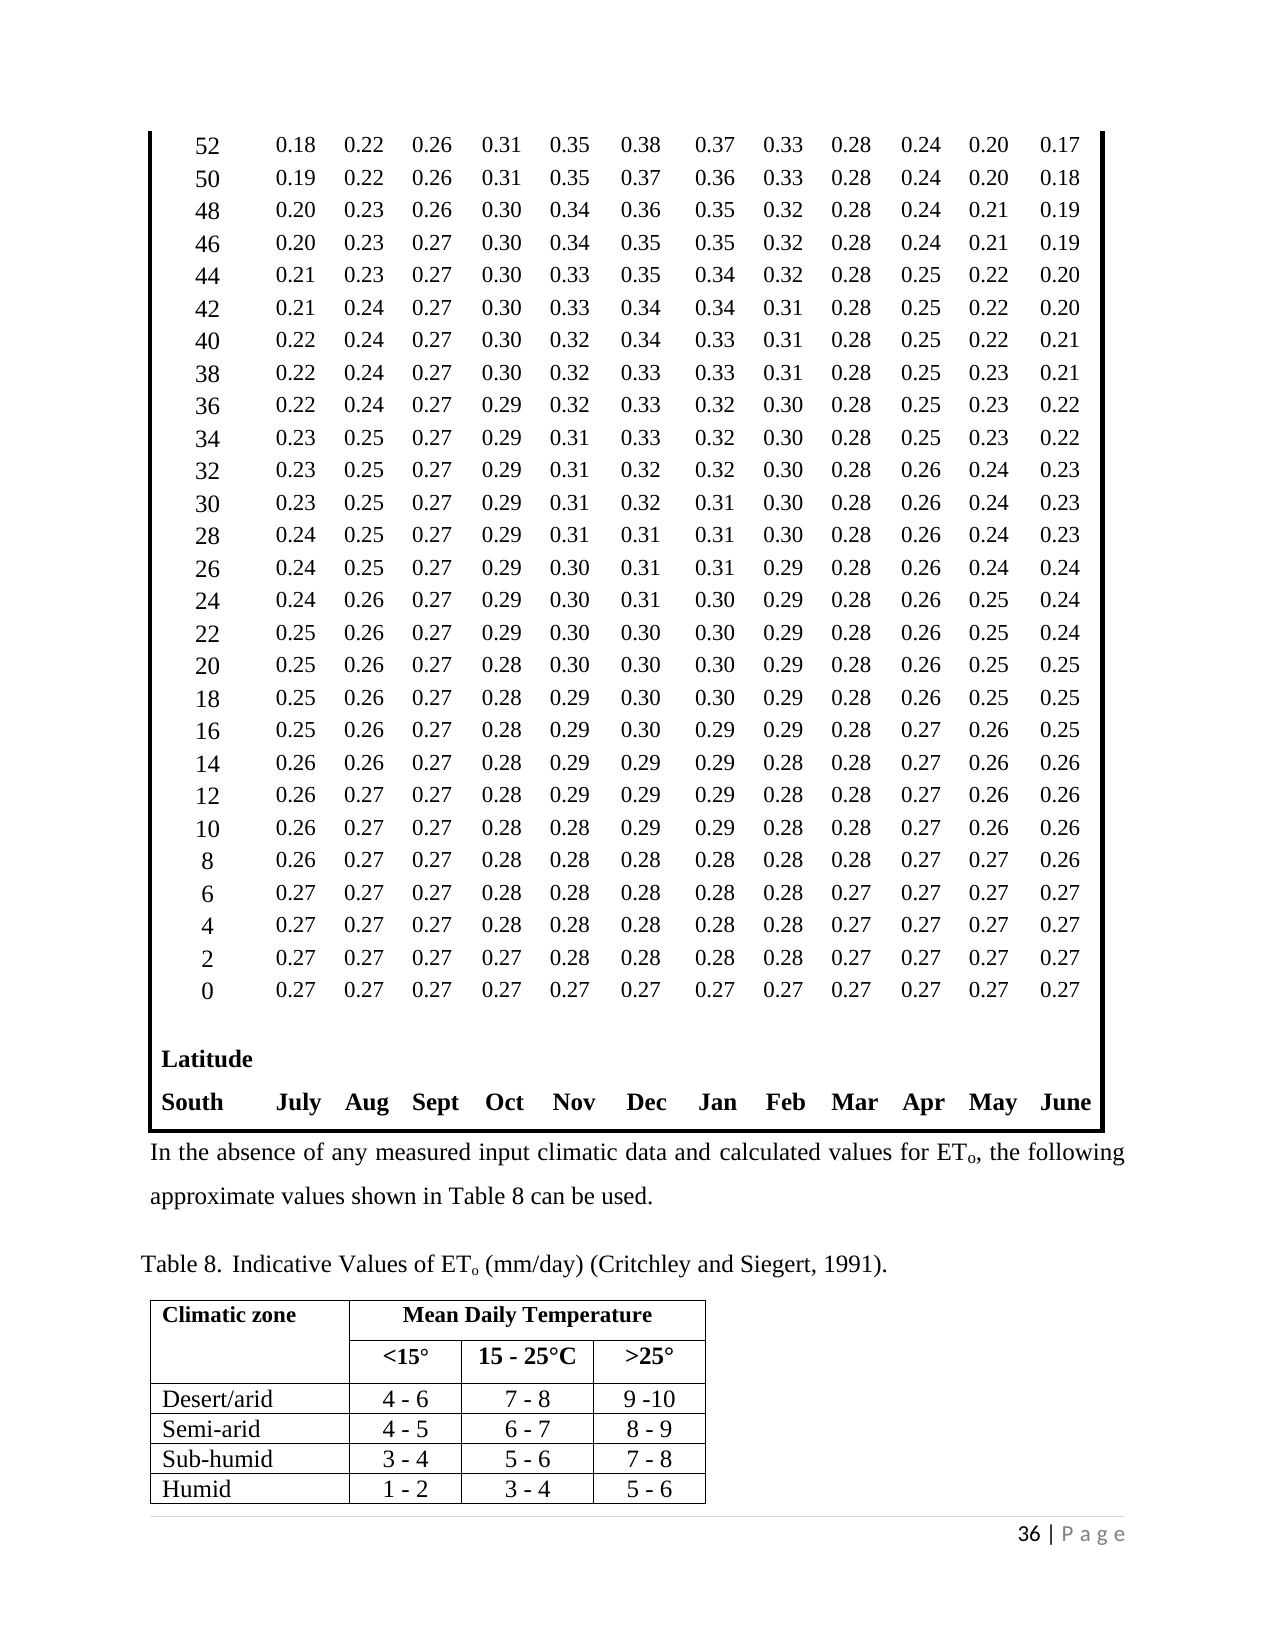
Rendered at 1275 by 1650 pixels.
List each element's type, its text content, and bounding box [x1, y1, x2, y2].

table_cell 0.22 [333, 164, 401, 196]
table_cell 0.34 [684, 294, 752, 326]
table_cell 0.28 [752, 911, 820, 944]
table_cell 0.26 [401, 131, 470, 164]
table_cell 0.36 [684, 164, 752, 196]
table_cell 0.32 [684, 391, 752, 424]
table_cell 0.28 [820, 749, 889, 781]
table_cell 0.24 [890, 131, 957, 164]
table_cell 0.30 [684, 684, 752, 716]
table_cell 0.29 [470, 456, 538, 489]
table_cell 0.28 [538, 944, 609, 976]
table_cell 15 - 25°C [462, 1341, 593, 1383]
table_cell 0.26 [264, 749, 333, 781]
table_cell 0.20 [264, 229, 333, 261]
table_cell 0.31 [470, 131, 538, 164]
table_cell 0.32 [752, 196, 820, 229]
table_cell 0.31 [538, 424, 609, 456]
table_cell 0.31 [684, 554, 752, 586]
table_cell 0.27 [401, 261, 470, 294]
table_cell 0.28 [820, 131, 889, 164]
table_cell 0.26 [401, 196, 470, 229]
table_cell 0.29 [538, 684, 609, 716]
table_cell 5 - 6 [594, 1474, 705, 1502]
table_cell 0.29 [609, 749, 683, 781]
table_cell 0.23 [1029, 456, 1100, 489]
table_cell 0.27 [401, 424, 470, 456]
table_cell 0.24 [264, 521, 333, 554]
table_cell 0.28 [752, 781, 820, 814]
table_cell 7 - 8 [594, 1444, 705, 1473]
table_cell 0.27 [609, 976, 683, 1009]
table_cell 0.26 [401, 164, 470, 196]
table_cell 0.28 [470, 716, 538, 749]
table_cell 20 [152, 651, 264, 684]
table_cell Humid [151, 1474, 349, 1502]
table_cell 0.28 [820, 716, 889, 749]
table_cell 0.29 [609, 814, 683, 846]
table_cell 0.23 [333, 196, 401, 229]
table_cell 0.23 [1029, 489, 1100, 521]
table_cell 0.27 [890, 976, 957, 1009]
table_cell 0.26 [958, 781, 1029, 814]
table_cell 0.23 [333, 229, 401, 261]
table_cell Desert/arid [151, 1384, 349, 1413]
table_cell 0.29 [684, 781, 752, 814]
table_cell 0.30 [470, 326, 538, 359]
table_cell 0.26 [890, 684, 957, 716]
table_cell 0.28 [820, 294, 889, 326]
table_cell 0.29 [752, 651, 820, 684]
table_cell 0.31 [538, 456, 609, 489]
table_cell 0.17 [1029, 131, 1100, 164]
table_cell 0 [152, 976, 264, 1009]
table_cell 34 [152, 424, 264, 456]
table_cell 0.29 [752, 619, 820, 651]
table_cell 46 [152, 229, 264, 261]
table_cell 0.29 [470, 554, 538, 586]
table_cell 0.34 [538, 229, 609, 261]
table_cell 0.21 [1029, 359, 1100, 391]
table_cell 0.29 [470, 586, 538, 619]
table_cell 0.20 [1029, 294, 1100, 326]
table_cell 0.27 [401, 716, 470, 749]
table_cell 0.28 [752, 814, 820, 846]
table_cell 4 [152, 911, 264, 944]
table_cell 0.25 [890, 424, 957, 456]
table_cell 0.24 [890, 164, 957, 196]
table_cell 0.28 [470, 749, 538, 781]
table_cell 0.30 [752, 489, 820, 521]
table_cell <15° [350, 1341, 461, 1383]
table_cell 0.38 [609, 131, 683, 164]
table_cell 0.27 [684, 976, 752, 1009]
table_cell 0.25 [333, 489, 401, 521]
table_cell 0.28 [609, 879, 683, 911]
table_cell 0.28 [820, 814, 889, 846]
table_cell 0.28 [684, 944, 752, 976]
table_cell 0.31 [684, 521, 752, 554]
table_cell 0.25 [890, 326, 957, 359]
table_cell 0.26 [890, 554, 957, 586]
table_cell 0.33 [538, 261, 609, 294]
table_cell 0.26 [264, 781, 333, 814]
table_cell 0.29 [538, 716, 609, 749]
table_cell 0.25 [1029, 651, 1100, 684]
table_cell 0.24 [890, 196, 957, 229]
table_cell 2 [152, 944, 264, 976]
table_cell 0.27 [958, 879, 1029, 911]
table_cell 0.24 [1029, 619, 1100, 651]
table_cell 6 [152, 879, 264, 911]
table_cell 0.30 [752, 391, 820, 424]
table_cell 0.25 [1029, 684, 1100, 716]
table_cell 0.25 [264, 684, 333, 716]
table_cell 0.35 [538, 164, 609, 196]
table_cell 0.27 [890, 781, 957, 814]
table_header Mean Daily Temperature [350, 1301, 705, 1340]
table_cell 0.23 [958, 359, 1029, 391]
table_cell 0.30 [684, 619, 752, 651]
table_cell 9 -10 [594, 1384, 705, 1413]
table_cell 0.25 [333, 521, 401, 554]
table_cell 0.27 [333, 846, 401, 879]
table_cell 0.31 [752, 326, 820, 359]
table_cell 0.30 [609, 619, 683, 651]
table_cell 0.25 [958, 619, 1029, 651]
table_cell 0.28 [820, 684, 889, 716]
table_cell May [958, 1009, 1029, 1129]
table_cell July [264, 1009, 333, 1129]
table_cell 1 - 2 [350, 1474, 461, 1502]
table_cell 0.26 [1029, 814, 1100, 846]
table_cell 0.30 [470, 229, 538, 261]
table_cell 0.27 [401, 586, 470, 619]
table_cell 0.28 [820, 359, 889, 391]
table_cell 0.28 [820, 521, 889, 554]
table_cell 0.24 [333, 359, 401, 391]
table_cell 0.28 [470, 879, 538, 911]
text Table 8. Indicative Values of ETo (mm/day) (Critchley and Siegert, 1991). [141, 1249, 1125, 1278]
table_cell 0.20 [958, 164, 1029, 196]
table_cell Sub-humid [151, 1444, 349, 1473]
table_cell 0.27 [890, 814, 957, 846]
table_cell 0.28 [752, 944, 820, 976]
table_cell 0.30 [609, 684, 683, 716]
table_cell 0.25 [958, 651, 1029, 684]
table_cell 42 [152, 294, 264, 326]
table_cell 0.24 [890, 229, 957, 261]
table_cell 0.24 [333, 326, 401, 359]
table_cell 0.28 [470, 814, 538, 846]
table_cell 0.24 [958, 456, 1029, 489]
table_cell 0.27 [958, 976, 1029, 1009]
table_cell 0.27 [820, 944, 889, 976]
table_cell 0.26 [890, 489, 957, 521]
table_cell 0.30 [538, 586, 609, 619]
table_cell 0.28 [820, 424, 889, 456]
table_cell 0.26 [890, 619, 957, 651]
table_cell 0.28 [470, 781, 538, 814]
table_cell 0.25 [890, 391, 957, 424]
table_cell 0.30 [470, 261, 538, 294]
table_cell 8 [152, 846, 264, 879]
table_cell Aug [333, 1009, 401, 1129]
table_cell 0.28 [820, 261, 889, 294]
table_cell 0.26 [333, 619, 401, 651]
table_cell 0.26 [333, 749, 401, 781]
table_cell 0.26 [890, 521, 957, 554]
table_cell 0.28 [470, 651, 538, 684]
table_cell 0.30 [470, 359, 538, 391]
table_cell 0.30 [752, 424, 820, 456]
table_cell 0.24 [958, 489, 1029, 521]
table_cell 0.26 [333, 684, 401, 716]
table_cell 0.30 [470, 196, 538, 229]
table_cell 48 [152, 196, 264, 229]
table_cell 0.29 [470, 489, 538, 521]
table_cell 0.25 [890, 261, 957, 294]
table_cell 0.35 [684, 196, 752, 229]
table_cell 0.24 [264, 586, 333, 619]
table_cell 0.28 [609, 944, 683, 976]
table_cell 0.25 [958, 684, 1029, 716]
table_cell 0.25 [264, 716, 333, 749]
table_cell 0.27 [890, 846, 957, 879]
table_cell 0.27 [1029, 911, 1100, 944]
table_cell 0.27 [264, 911, 333, 944]
table_cell 0.27 [401, 229, 470, 261]
table_cell 0.29 [684, 749, 752, 781]
table_cell 0.26 [890, 586, 957, 619]
table_cell 0.28 [752, 749, 820, 781]
table_cell 18 [152, 684, 264, 716]
table_cell Oct [470, 1009, 538, 1129]
table_cell 0.27 [890, 716, 957, 749]
table_cell 0.32 [752, 261, 820, 294]
table_cell 0.21 [1029, 326, 1100, 359]
table_cell 0.20 [1029, 261, 1100, 294]
table_cell Dec [609, 1009, 683, 1129]
table_cell 0.30 [752, 456, 820, 489]
table_cell 4 - 6 [350, 1384, 461, 1413]
table_cell 0.28 [820, 229, 889, 261]
table_cell 50 [152, 164, 264, 196]
table_cell 0.33 [752, 131, 820, 164]
table_cell 0.26 [264, 846, 333, 879]
table_cell 0.29 [752, 586, 820, 619]
table_cell 0.31 [609, 521, 683, 554]
table_cell 0.34 [684, 261, 752, 294]
table_cell 0.28 [684, 911, 752, 944]
table_cell 0.21 [958, 196, 1029, 229]
table_cell 0.27 [264, 976, 333, 1009]
table_cell 0.28 [470, 684, 538, 716]
table_cell 0.27 [1029, 976, 1100, 1009]
table_cell 0.32 [538, 359, 609, 391]
table_cell Sept [401, 1009, 470, 1129]
table_cell 0.27 [264, 879, 333, 911]
table_cell 0.33 [609, 359, 683, 391]
table_cell 0.26 [333, 651, 401, 684]
table_cell 0.28 [820, 651, 889, 684]
table_cell 0.25 [264, 619, 333, 651]
table_cell 0.37 [609, 164, 683, 196]
table_cell 0.27 [401, 521, 470, 554]
table_cell 3 - 4 [462, 1474, 593, 1502]
table_cell 0.27 [890, 911, 957, 944]
table_cell Mar [820, 1009, 889, 1129]
table_cell 0.24 [333, 391, 401, 424]
table_cell 0.29 [470, 619, 538, 651]
table_cell 0.22 [1029, 424, 1100, 456]
table_cell 0.36 [609, 196, 683, 229]
table_cell >25° [594, 1341, 705, 1383]
table_cell 0.28 [820, 164, 889, 196]
table_cell 0.25 [333, 554, 401, 586]
table_cell 0.27 [401, 619, 470, 651]
table_cell 0.27 [958, 846, 1029, 879]
table_cell 0.25 [890, 294, 957, 326]
table_cell 8 - 9 [594, 1414, 705, 1443]
table_cell 0.29 [470, 521, 538, 554]
table_cell 10 [152, 814, 264, 846]
table_cell 0.33 [684, 326, 752, 359]
table_cell 0.26 [333, 716, 401, 749]
table_cell 0.34 [609, 294, 683, 326]
table_cell 0.30 [609, 651, 683, 684]
table_cell 0.27 [401, 944, 470, 976]
table_cell 0.27 [752, 976, 820, 1009]
table_cell 0.28 [820, 391, 889, 424]
table_cell 0.21 [958, 229, 1029, 261]
table_cell 32 [152, 456, 264, 489]
table_cell 0.25 [333, 456, 401, 489]
table_cell 0.27 [820, 879, 889, 911]
table_cell 0.28 [820, 586, 889, 619]
table_cell 0.25 [264, 651, 333, 684]
table_cell 0.31 [752, 294, 820, 326]
table_cell 0.29 [684, 716, 752, 749]
table_cell 0.28 [820, 846, 889, 879]
table_cell 0.27 [820, 976, 889, 1009]
table_cell 0.27 [401, 554, 470, 586]
table_cell 0.28 [470, 911, 538, 944]
table_cell 0.20 [264, 196, 333, 229]
table_cell 0.26 [890, 651, 957, 684]
table_cell 0.31 [538, 521, 609, 554]
table_cell 16 [152, 716, 264, 749]
table_cell 0.30 [470, 294, 538, 326]
table_cell 0.23 [958, 391, 1029, 424]
table_cell 0.27 [401, 879, 470, 911]
table_cell 0.27 [333, 976, 401, 1009]
table_cell 0.23 [264, 424, 333, 456]
table_cell 0.28 [609, 911, 683, 944]
table_cell 0.28 [820, 619, 889, 651]
table_cell 0.29 [538, 781, 609, 814]
table_cell 0.22 [958, 326, 1029, 359]
table_cell 6 - 7 [462, 1414, 593, 1443]
table_cell 0.27 [333, 911, 401, 944]
table_cell 0.21 [264, 294, 333, 326]
table_cell 0.22 [958, 261, 1029, 294]
table_cell 0.27 [401, 814, 470, 846]
table_cell 0.27 [401, 456, 470, 489]
table_cell 0.28 [684, 846, 752, 879]
table_cell 0.30 [609, 716, 683, 749]
table_cell 0.31 [470, 164, 538, 196]
table_cell 0.24 [1029, 586, 1100, 619]
table_cell 0.31 [684, 489, 752, 521]
table_cell 0.28 [820, 489, 889, 521]
table_cell 12 [152, 781, 264, 814]
table_cell 0.28 [538, 814, 609, 846]
table_cell 0.27 [820, 911, 889, 944]
table_cell 0.27 [401, 976, 470, 1009]
table_cell 0.30 [538, 651, 609, 684]
table_cell 0.20 [958, 131, 1029, 164]
table_cell 0.28 [538, 879, 609, 911]
table_cell 0.30 [752, 521, 820, 554]
table_cell 0.22 [958, 294, 1029, 326]
table_cell 0.18 [264, 131, 333, 164]
table_cell 0.26 [958, 814, 1029, 846]
table_cell 0.23 [264, 489, 333, 521]
table_cell 0.19 [264, 164, 333, 196]
table_cell 0.32 [752, 229, 820, 261]
table_cell 0.26 [958, 749, 1029, 781]
table_cell June [1029, 1009, 1100, 1129]
table_cell 0.22 [264, 391, 333, 424]
table_cell 0.27 [401, 391, 470, 424]
table_cell 0.34 [609, 326, 683, 359]
table_cell 0.33 [684, 359, 752, 391]
table_cell 0.26 [333, 586, 401, 619]
table_cell 0.27 [401, 781, 470, 814]
table_cell 0.28 [820, 196, 889, 229]
table_cell 0.22 [333, 131, 401, 164]
table_cell 0.28 [470, 846, 538, 879]
table_cell 0.18 [1029, 164, 1100, 196]
table_cell 30 [152, 489, 264, 521]
table_cell 0.29 [752, 684, 820, 716]
table_cell 14 [152, 749, 264, 781]
table_cell 0.33 [752, 164, 820, 196]
table_cell 0.31 [538, 489, 609, 521]
table_cell 0.28 [820, 456, 889, 489]
table_cell 0.29 [470, 424, 538, 456]
table_cell 0.35 [538, 131, 609, 164]
table_cell 0.27 [401, 294, 470, 326]
table_cell 0.27 [470, 976, 538, 1009]
table_cell 26 [152, 554, 264, 586]
table_cell 0.19 [1029, 229, 1100, 261]
table_cell 0.26 [958, 716, 1029, 749]
table_cell 0.37 [684, 131, 752, 164]
table_cell 0.31 [609, 586, 683, 619]
table_cell 0.31 [609, 554, 683, 586]
table_cell 28 [152, 521, 264, 554]
table_cell 0.27 [958, 944, 1029, 976]
table_cell 0.22 [264, 359, 333, 391]
table_cell 0.22 [264, 326, 333, 359]
table_cell 0.32 [538, 326, 609, 359]
table_header Climatic zone [151, 1301, 349, 1383]
table_cell 36 [152, 391, 264, 424]
table_cell 0.28 [820, 326, 889, 359]
table_cell 0.28 [752, 879, 820, 911]
table_cell Nov [538, 1009, 609, 1129]
table_cell 0.26 [890, 456, 957, 489]
table_cell 0.29 [752, 554, 820, 586]
table_cell 0.27 [1029, 944, 1100, 976]
table_cell 3 - 4 [350, 1444, 461, 1473]
table_cell 0.24 [1029, 554, 1100, 586]
table_cell 0.28 [820, 781, 889, 814]
table_cell Jan [684, 1009, 752, 1129]
table_cell 0.30 [538, 619, 609, 651]
table_cell Apr [890, 1009, 957, 1129]
table_cell 0.27 [958, 911, 1029, 944]
table_cell 0.27 [333, 879, 401, 911]
table_cell 38 [152, 359, 264, 391]
table_cell 5 - 6 [462, 1444, 593, 1473]
table_cell 0.32 [538, 391, 609, 424]
table_cell 0.27 [401, 326, 470, 359]
table_cell 0.32 [609, 489, 683, 521]
table_cell 0.29 [538, 749, 609, 781]
table_cell 0.22 [1029, 391, 1100, 424]
table_cell 0.32 [684, 456, 752, 489]
table_cell 0.27 [401, 651, 470, 684]
table_cell 0.24 [264, 554, 333, 586]
table_cell Latitude South [152, 1009, 264, 1129]
table_cell 0.26 [1029, 846, 1100, 879]
text In the absence of any measured input climatic data and calculated values for ETo, the following approximate values shown in Table 8 can be used. [150, 1133, 1125, 1210]
table_cell 0.27 [890, 749, 957, 781]
table_cell 0.24 [333, 294, 401, 326]
table_cell Semi-arid [151, 1414, 349, 1443]
table_cell 52 [152, 131, 264, 164]
table_cell 0.29 [609, 781, 683, 814]
table_cell 0.27 [1029, 879, 1100, 911]
table_cell 0.27 [333, 781, 401, 814]
table_cell 0.29 [752, 716, 820, 749]
table_cell 0.27 [538, 976, 609, 1009]
table_cell 22 [152, 619, 264, 651]
table_cell 0.30 [538, 554, 609, 586]
table_cell 0.21 [264, 261, 333, 294]
table_cell 0.23 [1029, 521, 1100, 554]
table_cell 0.33 [538, 294, 609, 326]
table_cell 0.29 [470, 391, 538, 424]
table_cell 0.28 [752, 846, 820, 879]
table_cell 0.27 [401, 359, 470, 391]
table_cell Feb [752, 1009, 820, 1129]
table_cell 0.26 [264, 814, 333, 846]
table_cell 0.27 [401, 846, 470, 879]
table_cell 0.28 [538, 846, 609, 879]
table_cell 4 - 5 [350, 1414, 461, 1443]
table_cell 0.26 [1029, 781, 1100, 814]
table_cell 0.23 [333, 261, 401, 294]
table_cell 0.23 [958, 424, 1029, 456]
table_cell 0.35 [609, 229, 683, 261]
table_cell 0.29 [684, 814, 752, 846]
table_cell 0.30 [684, 651, 752, 684]
table_cell 0.27 [890, 879, 957, 911]
table_cell 0.27 [470, 944, 538, 976]
table_cell 0.32 [609, 456, 683, 489]
table_cell 0.27 [401, 911, 470, 944]
table_cell 0.27 [264, 944, 333, 976]
table_cell 0.27 [890, 944, 957, 976]
table_cell 0.27 [401, 489, 470, 521]
table_cell 0.23 [264, 456, 333, 489]
table_cell 0.28 [609, 846, 683, 879]
table_cell 7 - 8 [462, 1384, 593, 1413]
table_cell 24 [152, 586, 264, 619]
table_cell 0.28 [820, 554, 889, 586]
table_cell 0.30 [684, 586, 752, 619]
table_cell 0.24 [958, 554, 1029, 586]
table_cell 0.25 [958, 586, 1029, 619]
table_cell 0.27 [333, 814, 401, 846]
table_cell 0.26 [1029, 749, 1100, 781]
table_cell 0.35 [609, 261, 683, 294]
table_cell 0.34 [538, 196, 609, 229]
table_cell 0.19 [1029, 196, 1100, 229]
table_cell 0.27 [401, 684, 470, 716]
table_cell 0.27 [333, 944, 401, 976]
table_cell 0.31 [752, 359, 820, 391]
table_cell 0.25 [333, 424, 401, 456]
table_cell 0.32 [684, 424, 752, 456]
table_cell 0.25 [890, 359, 957, 391]
table_cell 0.25 [1029, 716, 1100, 749]
table_cell 0.28 [538, 911, 609, 944]
table_cell 0.24 [958, 521, 1029, 554]
table_cell 44 [152, 261, 264, 294]
table_cell 0.33 [609, 424, 683, 456]
table_cell 40 [152, 326, 264, 359]
table_cell 0.27 [401, 749, 470, 781]
table_cell 0.28 [684, 879, 752, 911]
table_cell 0.33 [609, 391, 683, 424]
table_cell 0.35 [684, 229, 752, 261]
